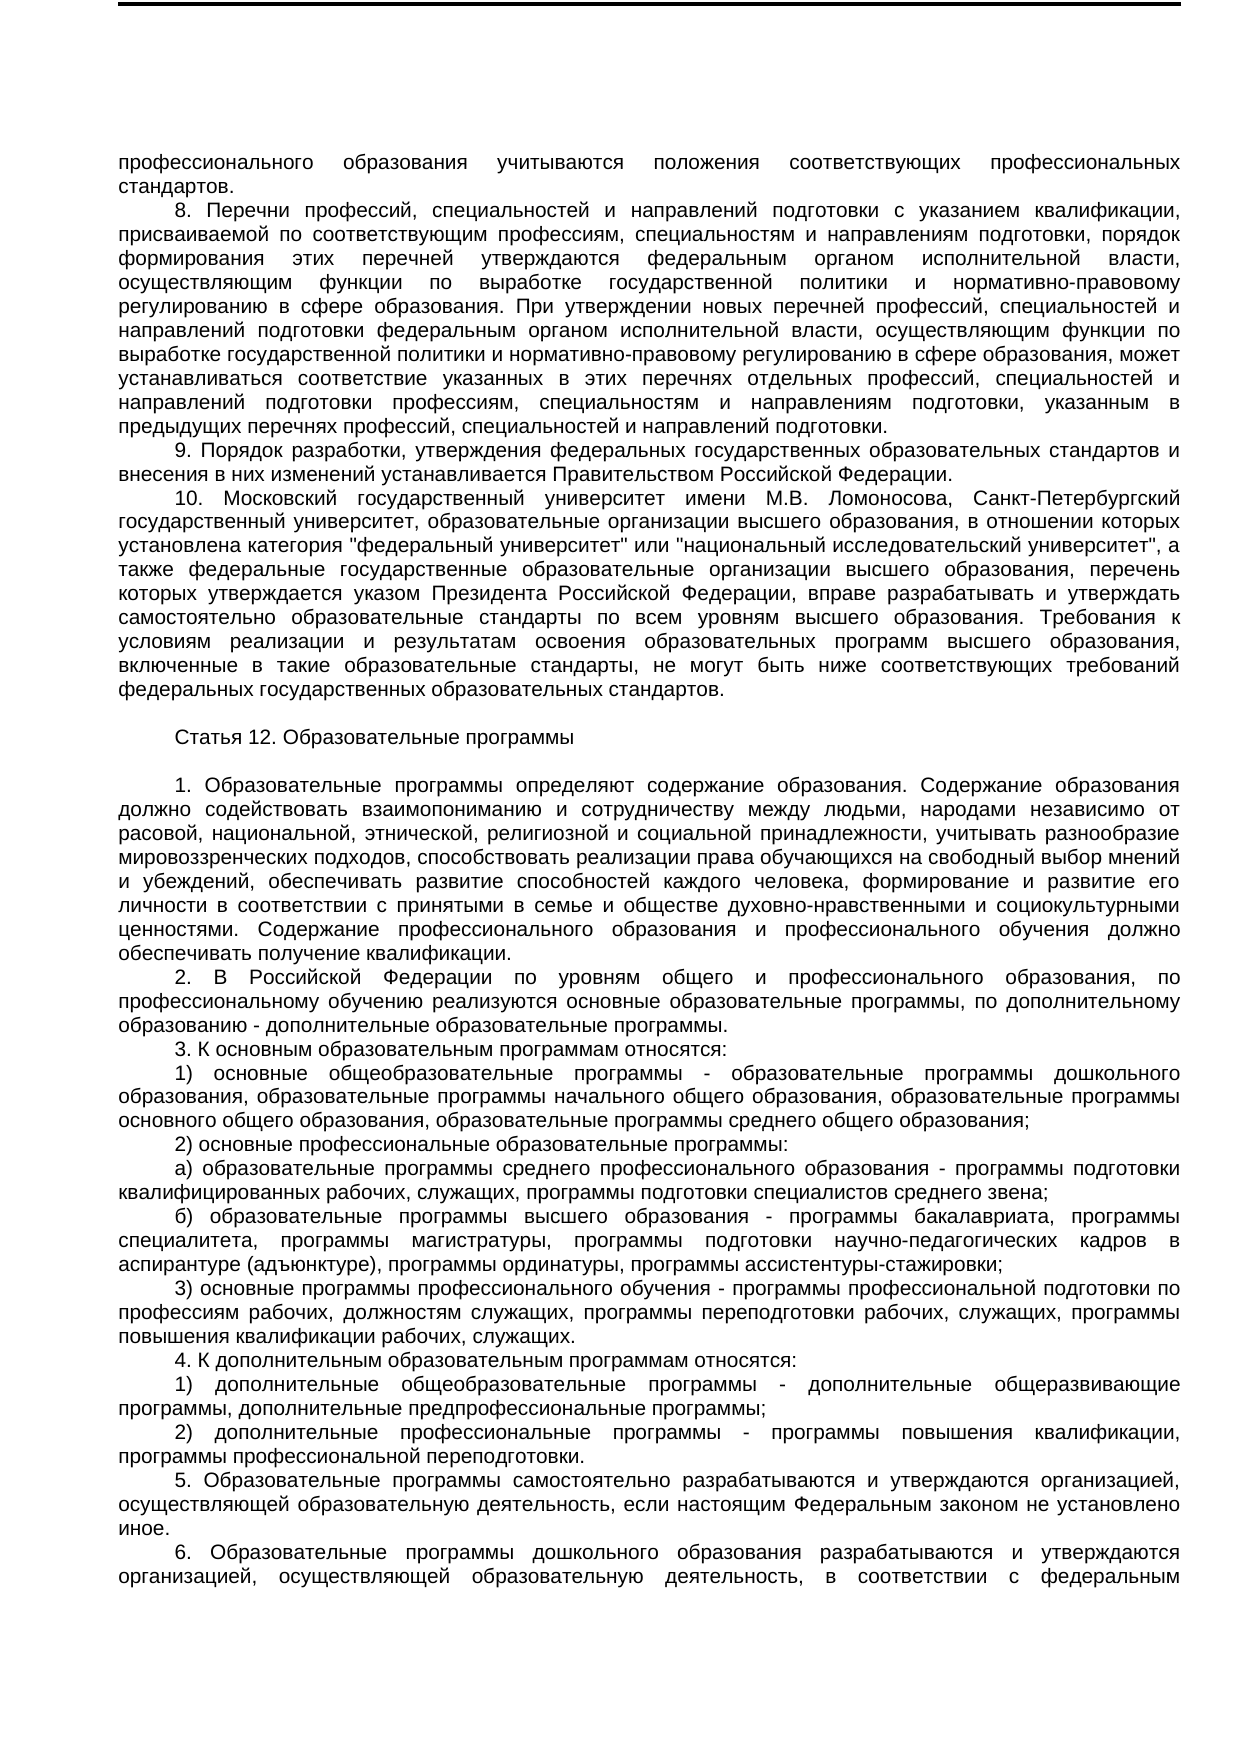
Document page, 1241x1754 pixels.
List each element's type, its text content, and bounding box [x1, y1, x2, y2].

text 8. Перечни профессий, специальностей и направлений подготовки с указанием квалификации, присваиваемой по соответствующим профессиям, специальностям и направлениям подготовки, порядок формирования этих перечней утверждаются федеральным органом исполнительной власти, осуществляющим функции по выработке государственной политики и нормативно-правовому регулированию в сфере образования. При утверждении новых перечней профессий, специальностей и направлений подготовки федеральным органом исполнительной власти, осуществляющим функции по выработке государственной политики и нормативно-правовому регулированию в сфере образования, может устанавливаться соответствие указанных в этих перечнях отдельных профессий, специальностей и направлений подготовки профессиям, специальностям и направлениям подготовки, указанным в предыдущих перечнях профессий, специальностей и направлений подготовки. [118, 198, 1181, 437]
text 3. К основным образовательным программам относятся: [118, 1036, 1181, 1060]
text 2. В Российской Федерации по уровням общего и профессионального образования, по профессиональному обучению реализуются основные образовательные программы, по дополнительному образованию - дополнительные образовательные программы. [118, 964, 1181, 1036]
text 2) основные профессиональные образовательные программы: [118, 1132, 1181, 1156]
text 1. Образовательные программы определяют содержание образования. Содержание образования должно содействовать взаимопониманию и сотрудничеству между людьми, народами независимо от расовой, национальной, этнической, религиозной и социальной принадлежности, учитывать разнообразие мировоззренческих подходов, способствовать реализации права обучающихся на свободный выбор мнений и убеждений, обеспечивать развитие способностей каждого человека, формирование и развитие его личности в соответствии с принятыми в семье и обществе духовно-нравственными и социокультурными ценностями. Содержание профессионального образования и профессионального обучения должно обеспечивать получение квалификации. [118, 773, 1181, 964]
text 4. К дополнительным образовательным программам относятся: [118, 1348, 1181, 1372]
text 1) дополнительные общеобразовательные программы - дополнительные общеразвивающие программы, дополнительные предпрофессиональные программы; [118, 1372, 1181, 1420]
text 1) основные общеобразовательные программы - образовательные программы дошкольного образования, образовательные программы начального общего образования, образовательные программы основного общего образования, образовательные программы среднего общего образования; [118, 1060, 1181, 1132]
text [118, 150, 1181, 198]
text 10. Московский государственный университет имени М.В. Ломоносова, Санкт-Петербургский государственный университет, образовательные организации высшего образования, в отношении которых установлена категория "федеральный университет" или "национальный исследовательский университет", а также федеральные государственные образовательные организации высшего образования, перечень которых утверждается указом Президента Российской Федерации, вправе разрабатывать и утверждать самостоятельно образовательные стандарты по всем уровням высшего образования. Требования к условиям реализации и результатам освоения образовательных программ высшего образования, включенные в такие образовательные стандарты, не могут быть ниже соответствующих требований федеральных государственных образовательных стандартов. [118, 485, 1181, 701]
text 9. Порядок разработки, утверждения федеральных государственных образовательных стандартов и внесения в них изменений устанавливается Правительством Российской Федерации. [118, 437, 1181, 485]
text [118, 1539, 1181, 1587]
text б) образовательные программы высшего образования - программы бакалавриата, программы специалитета, программы магистратуры, программы подготовки научно-педагогических кадров в аспирантуре (адъюнктуре), программы ординатуры, программы ассистентуры-стажировки; [118, 1204, 1181, 1276]
text Статья 12. Образовательные программы [118, 725, 1181, 749]
text 3) основные программы профессионального обучения - программы профессиональной подготовки по профессиям рабочих, должностям служащих, программы переподготовки рабочих, служащих, программы повышения квалификации рабочих, служащих. [118, 1276, 1181, 1348]
text 5. Образовательные программы самостоятельно разрабатываются и утверждаются организацией, осуществляющей образовательную деятельность, если настоящим Федеральным законом не установлено иное. [118, 1468, 1181, 1539]
text 2) дополнительные профессиональные программы - программы повышения квалификации, программы профессиональной переподготовки. [118, 1420, 1181, 1468]
text а) образовательные программы среднего профессионального образования - программы подготовки квалифицированных рабочих, служащих, программы подготовки специалистов среднего звена; [118, 1156, 1181, 1204]
